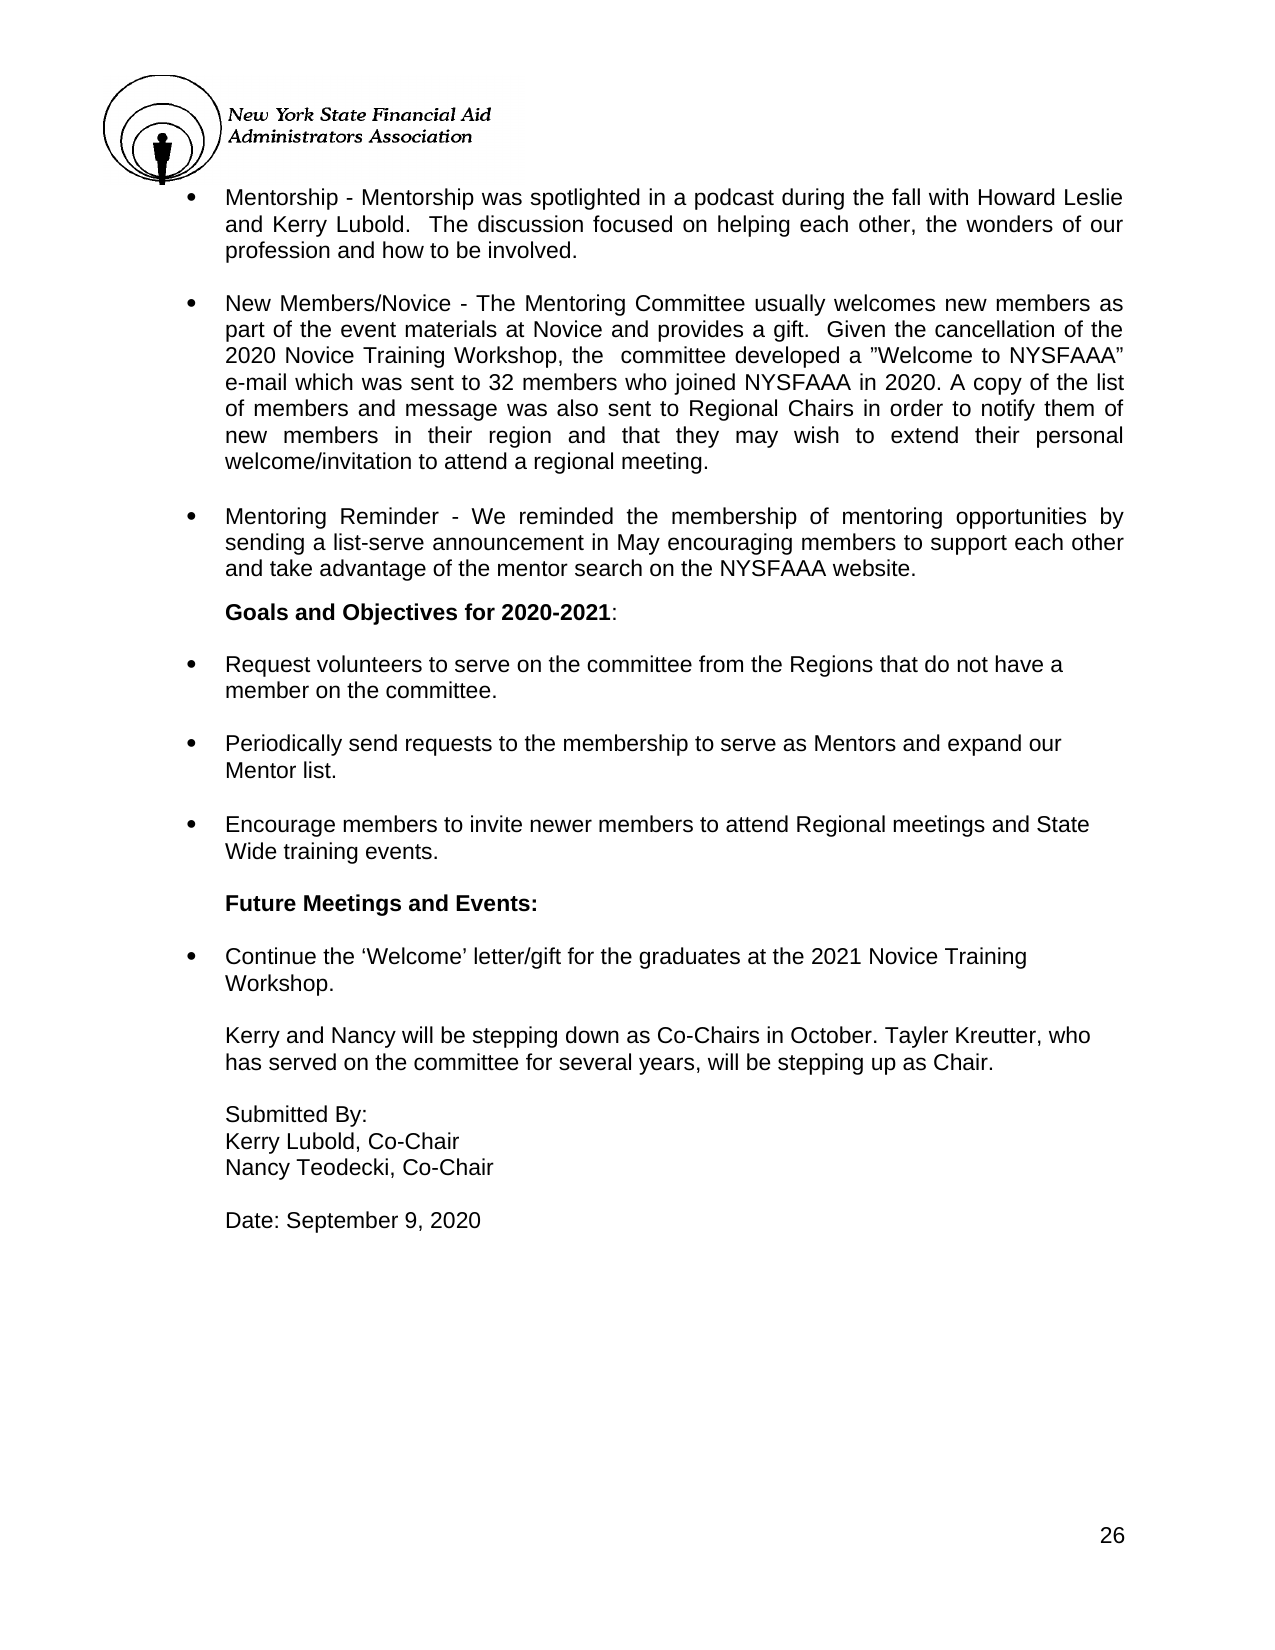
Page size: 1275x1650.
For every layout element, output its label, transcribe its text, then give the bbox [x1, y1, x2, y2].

list Periodically send requests to the membership to serve as Mentors and expand our Mentor list. [187, 730, 1125, 783]
list Mentoring Reminder - We reminded the membership of mentoring opportunities by sending a list-serve announcement in May encouraging members to support each other and take advantage of the mentor search on the NYSFAAA website. [187, 503, 1125, 582]
picture [103, 75, 525, 185]
list New Members/Novice - The Mentoring Committee usually welcomes new members as part of the event materials at Novice and provides a gift. Given the cancellation of the 2020 Novice Training Workshop, the committee developed a ”Welcome to NYSFAAA” e-mail which was sent to 32 members who joined NYSFAAA in 2020. A copy of the list of members and message was also sent to Regional Chairs in order to notify them of new members in their region and that they may wish to extend their personal welcome/invitation to attend a regional meeting. [187, 290, 1125, 474]
text Kerry Lubold, Co-Chair [225, 1128, 1125, 1154]
list Mentorship - Mentorship was spotlighted in a podcast during the fall with Howard Leslie and Kerry Lubold. The discussion focused on helping each other, the wonders of our profession and how to be involved. [187, 184, 1125, 263]
list Request volunteers to serve on the committee from the Regions that do not have a member on the committee. [187, 651, 1125, 704]
text Submitted By: [225, 1101, 1125, 1128]
list Encourage members to invite newer members to attend Regional meetings and State Wide training events. [187, 811, 1125, 864]
list Continue the ‘Welcome’ letter/gift for the graduates at the 2021 Novice Training Workshop. [187, 943, 1125, 996]
text Nancy Teodecki, Co-Chair [225, 1154, 1125, 1180]
text Kerry and Nancy will be stepping down as Co-Chairs in October. Tayler Kreutter, who has served on the committee for several years, will be stepping up as Chair. [225, 1022, 1125, 1075]
text Goals and Objectives for 2020-2021: [225, 598, 1125, 651]
text Date: September 9, 2020 [225, 1207, 1125, 1233]
text Future Meetings and Events: [225, 890, 1125, 943]
